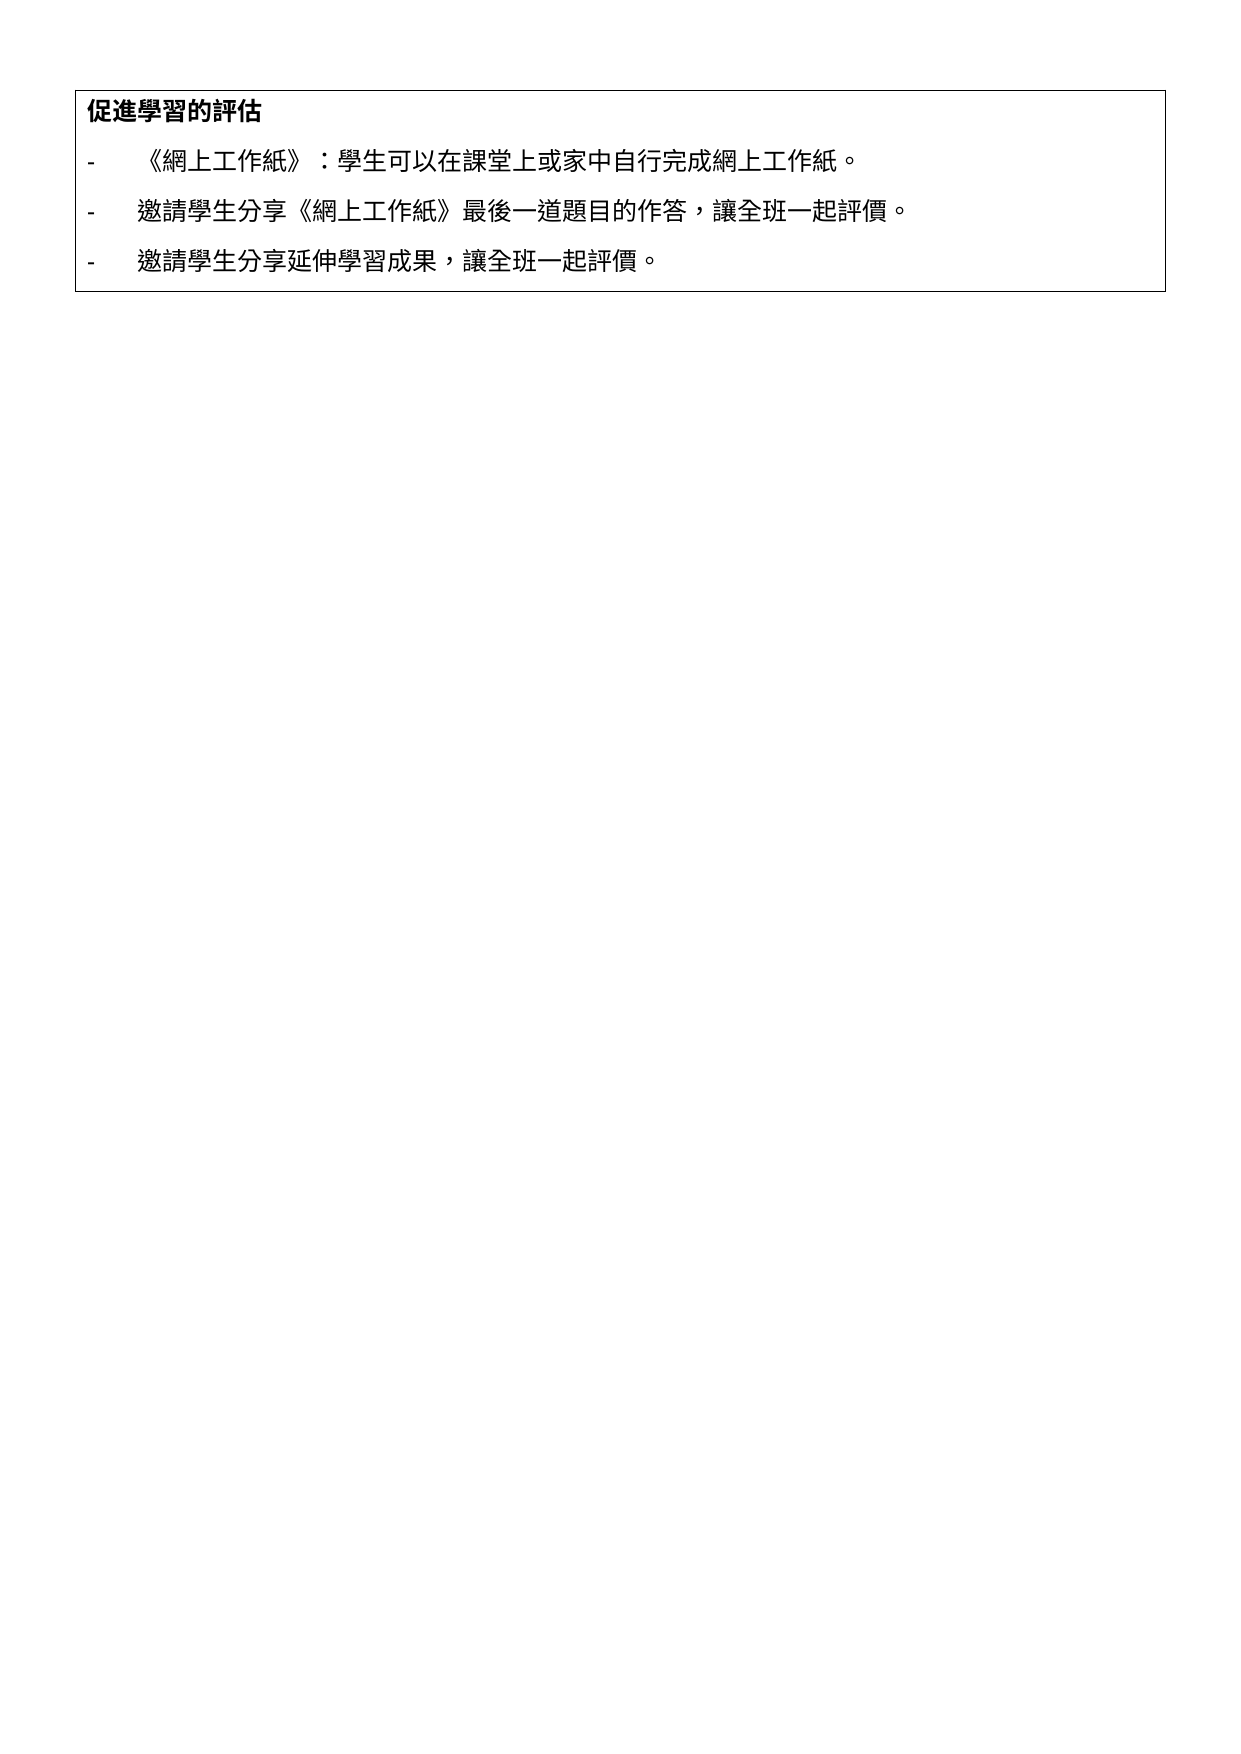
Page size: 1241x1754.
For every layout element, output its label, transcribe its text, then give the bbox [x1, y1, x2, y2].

table_cell 促進學習的評估 《網上工作紙》：學生可以在課堂上或家中自行完成網上工作紙。 邀請學生分享《網上工作紙》最後一道題目的作答，讓全班一起評價。 邀請學生分享延伸學習成果，讓全班一起評價。 [76, 91, 1165, 291]
